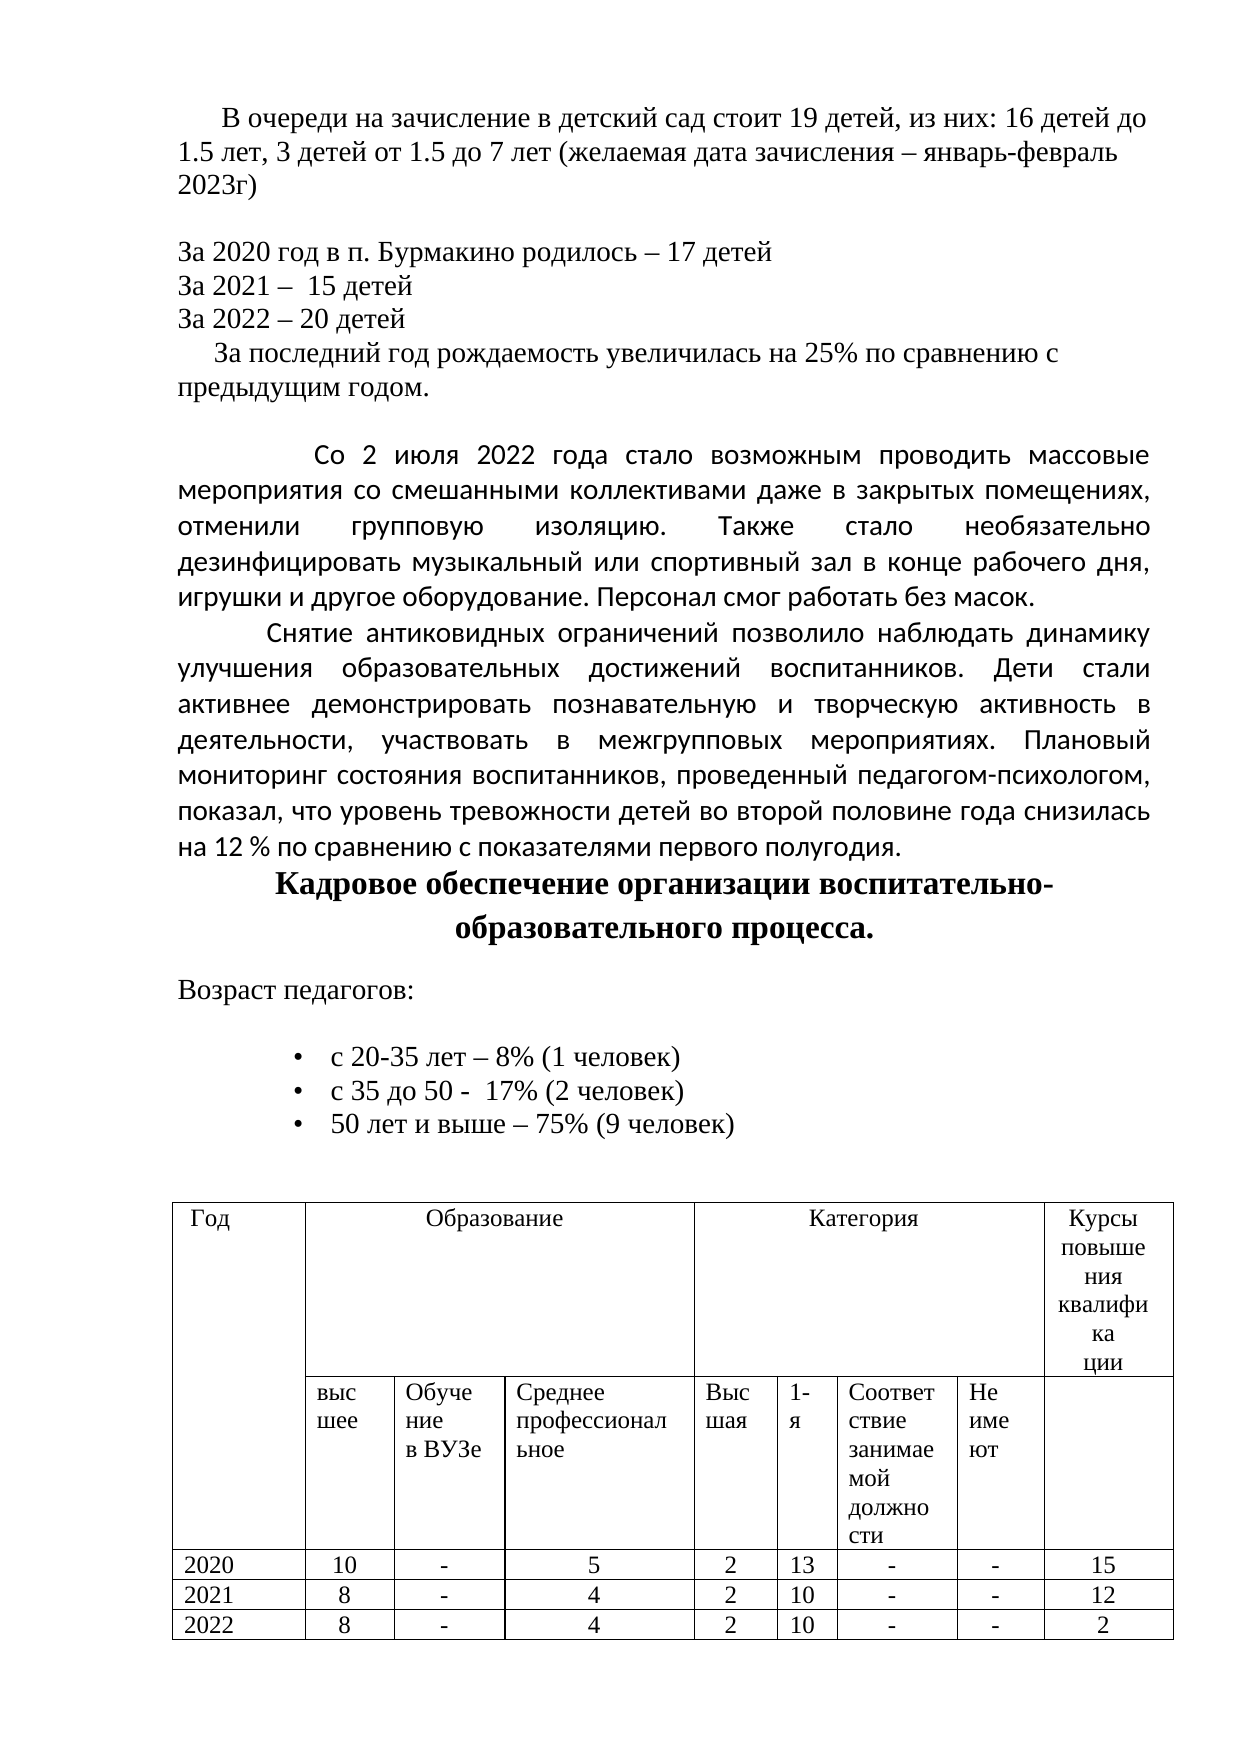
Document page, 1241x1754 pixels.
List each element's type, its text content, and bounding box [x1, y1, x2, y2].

table_cell 13 [778, 1550, 837, 1579]
table_cell 2 [695, 1610, 777, 1639]
list с 20-35 лет – 8% (1 человек) [293, 1039, 1152, 1073]
list 50 лет и выше – 75% (9 человек) [293, 1106, 1152, 1140]
table_cell - [838, 1580, 957, 1609]
table_cell 10 [778, 1610, 837, 1639]
table_cell Соответствие занимаемой должности [838, 1377, 957, 1549]
table_cell - [395, 1610, 504, 1639]
table_cell 8 [306, 1610, 394, 1639]
table_cell 2 [695, 1580, 777, 1609]
table_cell 10 [306, 1550, 394, 1579]
table_cell - [958, 1550, 1044, 1579]
table_cell 15 [1045, 1550, 1173, 1579]
table_cell Не имеют [958, 1377, 1044, 1549]
table_cell Выс шая [695, 1377, 777, 1549]
table_cell 2 [1045, 1610, 1173, 1639]
table_cell [1045, 1377, 1173, 1549]
table_cell 1-я [778, 1377, 837, 1549]
table_header Курсы повышения квалифика ции [1045, 1203, 1173, 1376]
table_cell Среднее профессиональное [506, 1377, 694, 1549]
table_cell 2022 [173, 1610, 305, 1639]
list с 35 до 50 - 17% (2 человек) [293, 1073, 1152, 1106]
table_cell высшее [306, 1377, 394, 1549]
table_cell 8 [306, 1580, 394, 1609]
table_cell 2 [695, 1550, 777, 1579]
text Со 2 июля 2022 года стало возможным проводить массовые мероприятия со смешанными коллективами даже в закрытых помещениях, отменили групповую изоляцию. Также стало необязательно дезинфицировать музыкальный или спортивный зал в конце рабочего дня, игрушки и другое оборудование. Персонал смог работать без масок. [177, 436, 1152, 614]
table_cell 5 [506, 1550, 694, 1579]
text Кадровое обеспечение организации воспитательно-образовательного процесса. [177, 863, 1152, 946]
text Снятие антиковидных ограничений позволило наблюдать динамику улучшения образовательных достижений воспитанников. Дети стали активнее демонстрировать познавательную и творческую активность в деятельности, участвовать в межгрупповых мероприятиях. Плановый мониторинг состояния воспитанников, проведенный педагогом-психологом, показал, что уровень тревожности детей во второй половине года снизилась на 12 % по сравнению с показателями первого полугодия. [177, 614, 1152, 863]
text За последний год рождаемость увеличилась на 25% по сравнению с предыдущим годом. [177, 335, 1152, 402]
table_cell - [958, 1580, 1044, 1609]
text Возраст педагогов: [177, 972, 1152, 1006]
table_cell - [395, 1550, 504, 1579]
table_cell - [958, 1610, 1044, 1639]
table_cell 4 [506, 1580, 694, 1609]
table_cell 4 [506, 1610, 694, 1639]
table_cell - [838, 1550, 957, 1579]
table_cell 10 [778, 1580, 837, 1609]
table_header Категория [695, 1203, 1044, 1376]
table_cell Обучение в ВУЗе [395, 1377, 504, 1549]
table_cell 12 [1045, 1580, 1173, 1609]
table_cell 2021 [173, 1580, 305, 1609]
text За 2021 – 15 детей [177, 268, 1152, 302]
text За 2022 – 20 детей [177, 302, 1152, 335]
table_header Год [173, 1203, 305, 1549]
table_header Образование [306, 1203, 694, 1376]
table_cell - [838, 1610, 957, 1639]
text За 2020 год в п. Бурмакино родилось – 17 детей [177, 234, 1152, 268]
text В очереди на зачисление в детский сад стоит 19 детей, из них: 16 детей до 1.5 лет, 3 детей от 1.5 до 7 лет (желаемая дата зачисления – январь-февраль 2023г) [177, 100, 1152, 201]
table_cell - [395, 1580, 504, 1609]
table_cell 2020 [173, 1550, 305, 1579]
